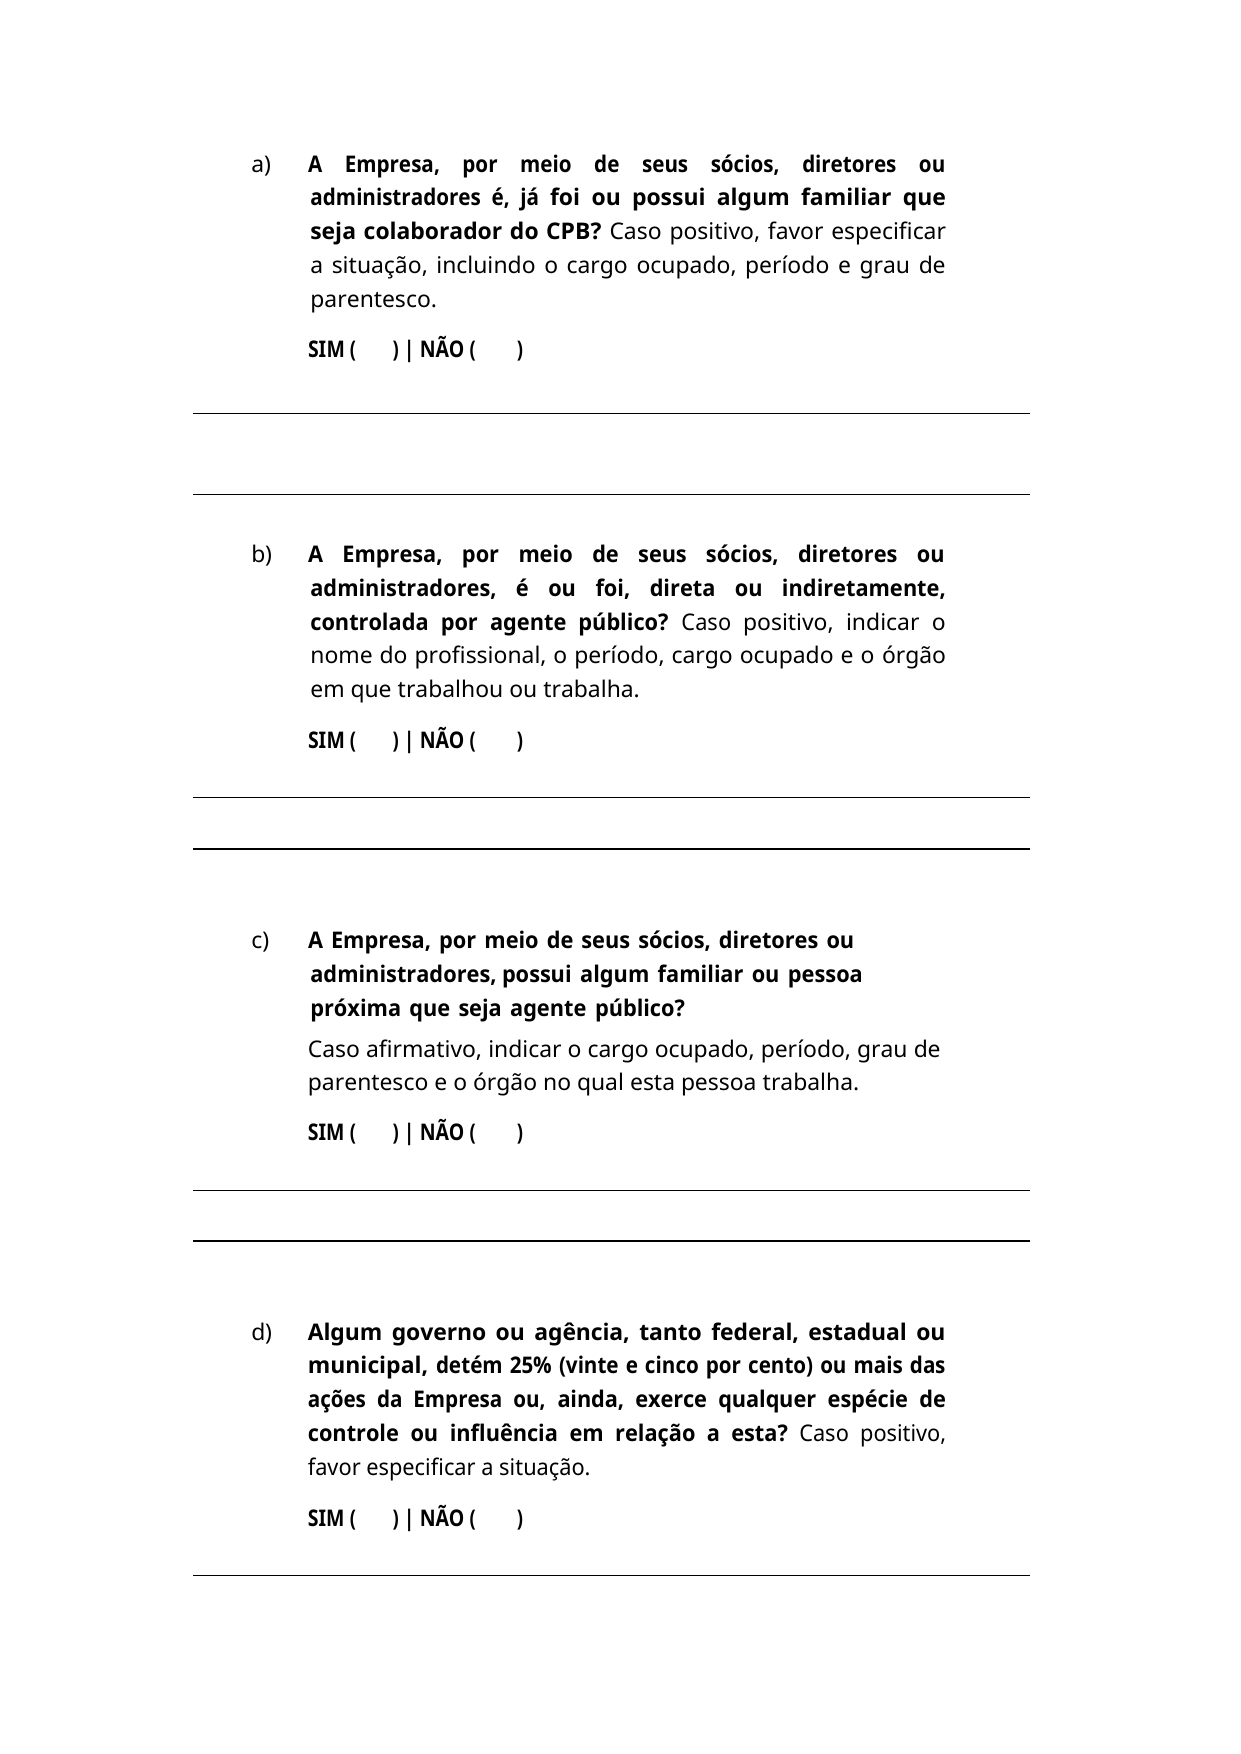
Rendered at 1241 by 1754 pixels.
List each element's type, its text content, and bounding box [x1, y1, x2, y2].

text SIM ( ) | NÃO ( ) [308, 724, 1063, 755]
text SIM ( ) | NÃO ( ) [308, 333, 1063, 364]
text SIM ( ) | NÃO ( ) [308, 1501, 1063, 1533]
list Algum governo ou agência, tanto federal, estadual ou municipal, detém 25% (vinte e cinco por cento) ou mais das ações da Empresa ou, ainda, exerce qualquer espécie de controle ou influência em relação a esta? Caso positivo, favor especificar a situação. [251, 1316, 946, 1482]
text SIM ( ) | NÃO ( ) [308, 1116, 1063, 1148]
list A Empresa, por meio de seus sócios, diretores ou administradores, possui algum familiar ou pessoa próxima que seja agente público? [251, 924, 946, 1023]
text Caso afirmativo, indicar o cargo ocupado, período, grau de parentesco e o órgão no qual esta pessoa trabalha. [308, 1033, 979, 1098]
list A Empresa, por meio de seus sócios, diretores ou administradores, é ou foi, direta ou indiretamente, controlada por agente público? Caso positivo, indicar o nome do profissional, o período, cargo ocupado e o órgão em que trabalhou ou trabalha. [251, 538, 946, 704]
list A Empresa, por meio de seus sócios, diretores ou administradores é, já foi ou possui algum familiar que seja colaborador do CPB? Caso positivo, favor especificar a situação, incluindo o cargo ocupado, período e grau de parentesco. [251, 148, 946, 314]
